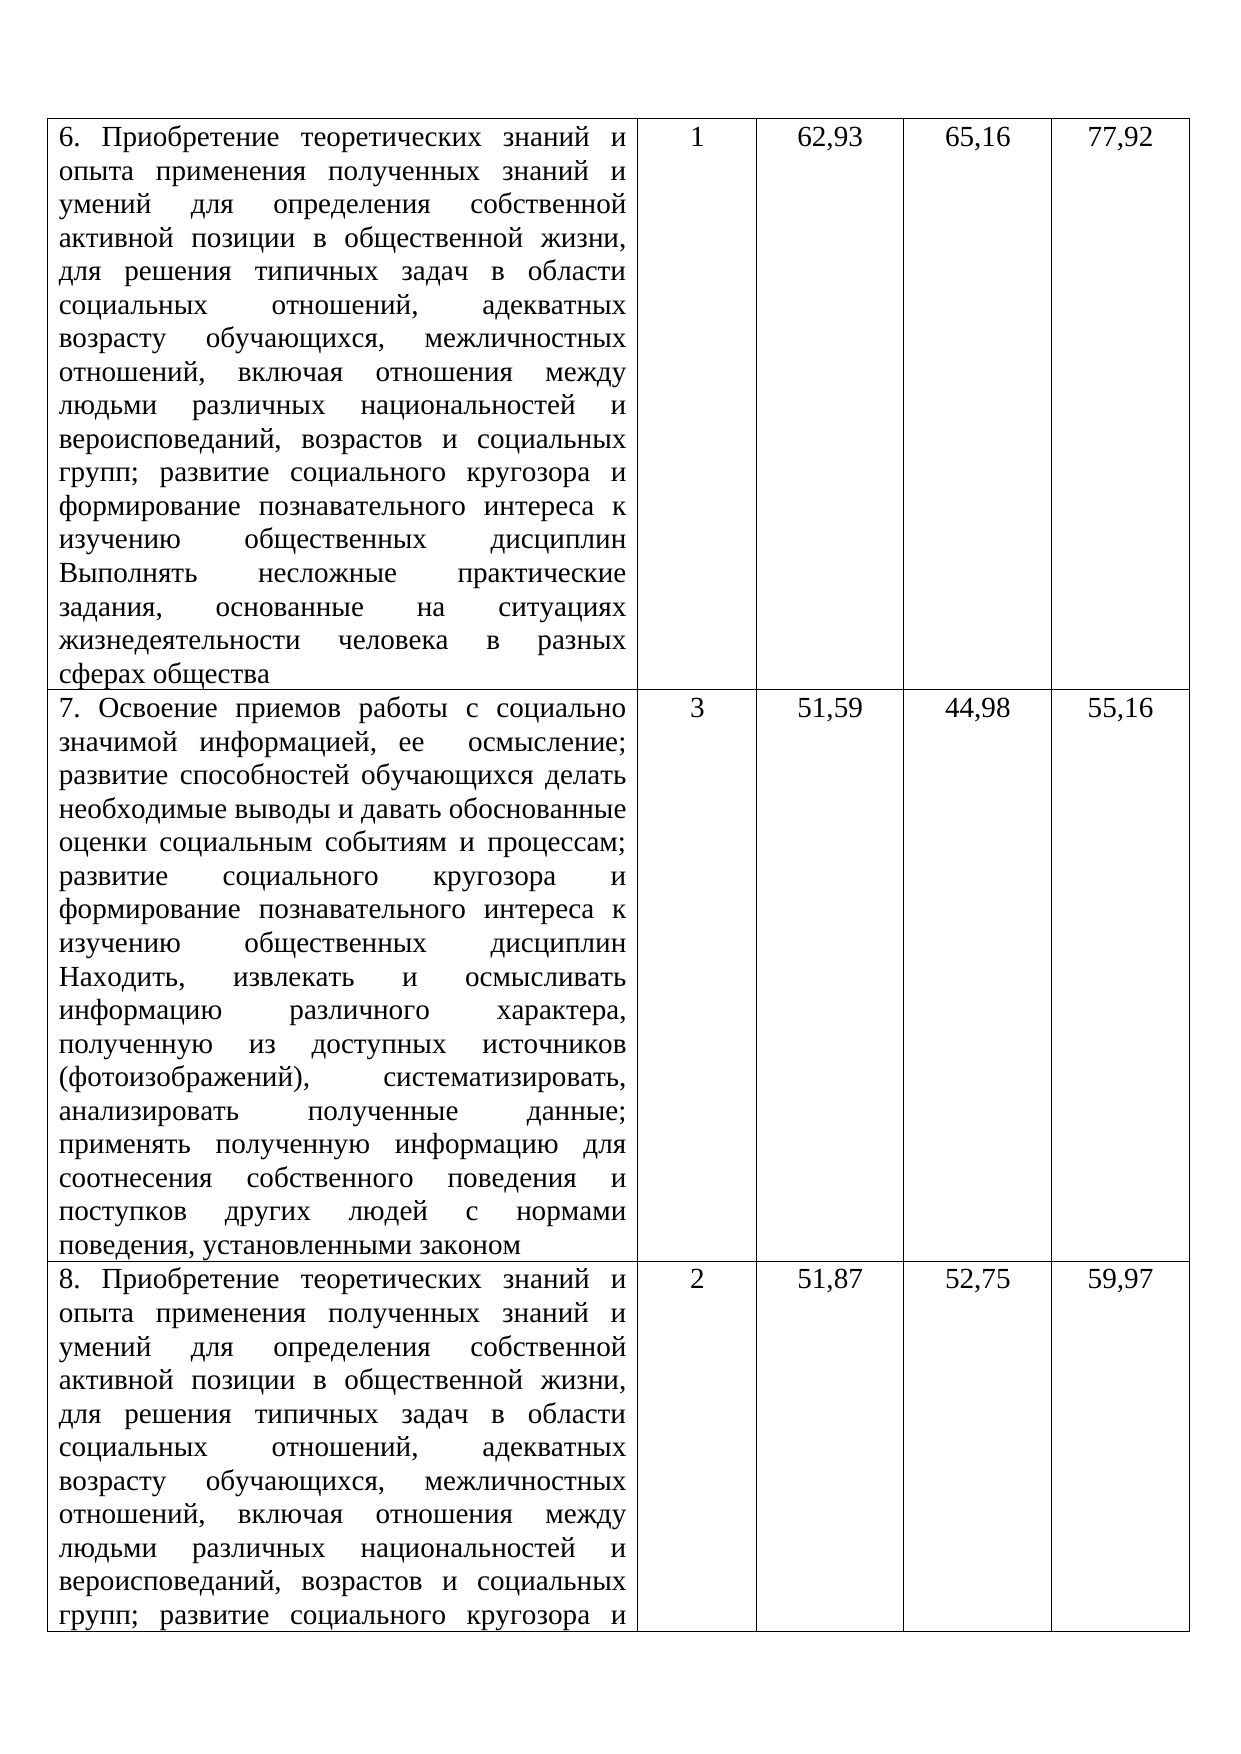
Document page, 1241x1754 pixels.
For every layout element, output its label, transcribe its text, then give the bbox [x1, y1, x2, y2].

table_cell 59,97 [1052, 1262, 1189, 1631]
table_cell 51,59 [757, 690, 903, 1261]
table_cell 77,92 [1052, 119, 1189, 689]
table_cell 6. Приобретение теоретических знаний и опыта применения полученных знаний и умений для определения собственной активной позиции в общественной жизни, для решения типичных задач в области социальных отношений, адекватных возрасту обучающихся, межличностных отношений, включая отношения между людьми различных национальностей и вероисповеданий, возрастов и социальных групп; развитие социального кругозора и формирование познавательного интереса к изучению общественных дисциплин Выполнять несложные практические задания, основанные на ситуациях жизнедеятельности человека в разных сферах общества [48, 119, 637, 689]
table_cell 44,98 [904, 690, 1051, 1261]
table_cell 55,16 [1052, 690, 1189, 1261]
table_cell 2 [638, 1262, 756, 1631]
table_cell 52,75 [904, 1262, 1051, 1631]
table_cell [48, 1262, 637, 1631]
table_cell 62,93 [757, 119, 903, 689]
table_cell 7. Освоение приемов работы с социально значимой информацией, ее осмысление; развитие способностей обучающихся делать необходимые выводы и давать обоснованные оценки социальным событиям и процессам; развитие социального кругозора и формирование познавательного интереса к изучению общественных дисциплин Находить, извлекать и осмысливать информацию различного характера, полученную из доступных источников (фотоизображений), систематизировать, анализировать полученные данные; применять полученную информацию для соотнесения собственного поведения и поступков других людей с нормами поведения, установленными законом [48, 690, 637, 1261]
table_cell 3 [638, 690, 756, 1261]
table_cell 51,87 [757, 1262, 903, 1631]
table_cell 65,16 [904, 119, 1051, 689]
table_cell 1 [638, 119, 756, 689]
